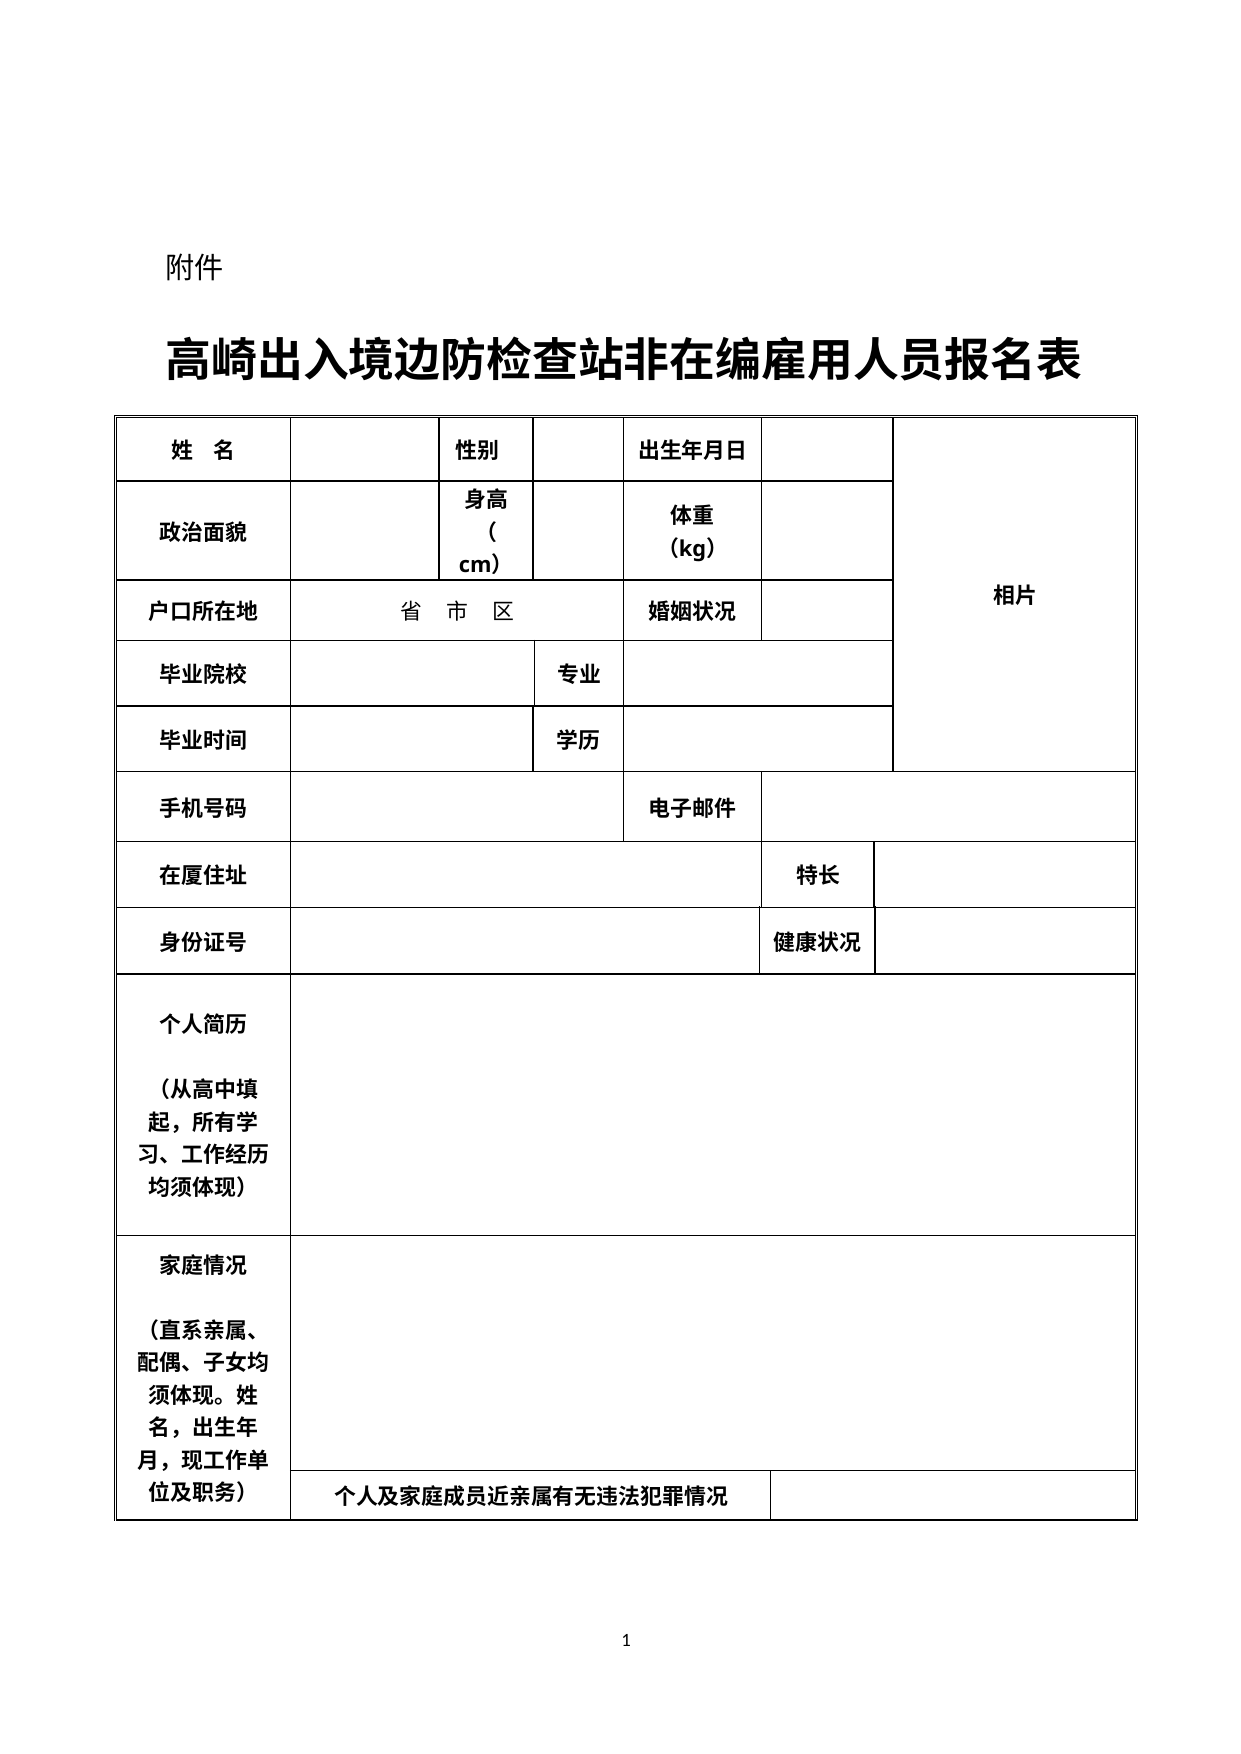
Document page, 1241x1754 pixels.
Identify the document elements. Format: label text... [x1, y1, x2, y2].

table_cell [762, 772, 1135, 841]
table_cell 电子邮件 [624, 772, 761, 841]
table_cell 体重 （kg） [624, 482, 761, 579]
table_header 相片 [894, 418, 1135, 771]
table_cell [291, 707, 532, 771]
table_header [291, 418, 438, 480]
table_cell 家庭情况 （直系亲属、配偶、子女均须体现。姓名，出生年月，现工作单位及职务） [117, 1236, 290, 1519]
table_cell [624, 641, 892, 705]
table_cell 个人及家庭成员近亲属有无违法犯罪情况 [291, 1471, 770, 1519]
table_cell 在厦住址 [117, 842, 290, 906]
table_cell [291, 975, 1135, 1234]
table_cell [771, 1471, 1135, 1519]
table_cell 专业 [535, 641, 623, 705]
table_cell 手机号码 [117, 772, 290, 841]
table_cell 政治面貌 [117, 482, 290, 579]
table_cell [291, 908, 759, 973]
table_cell [624, 707, 892, 771]
table_header 姓 名 [117, 418, 290, 480]
table_cell 身高（cm） [440, 482, 532, 579]
table_cell [291, 842, 761, 906]
table_cell [762, 581, 892, 639]
table_cell 婚姻状况 [624, 581, 761, 639]
table_header [534, 418, 623, 480]
table_cell [291, 1236, 1135, 1470]
table_cell [875, 842, 1135, 906]
table_cell 健康状况 [760, 908, 874, 973]
table_cell 特长 [762, 842, 873, 906]
table_cell 毕业院校 [117, 641, 290, 705]
text 附件 [165, 233, 1087, 298]
table_cell [876, 908, 1135, 973]
table_cell 户口所在地 [117, 581, 290, 639]
table_cell 学历 [534, 707, 623, 771]
table_cell [291, 772, 623, 841]
table_cell 个人简历 （从高中填起，所有学习、工作经历均须体现） [117, 975, 290, 1234]
table_header [762, 418, 892, 480]
text 高崎出入境边防检查站非在编雇用人员报名表 [165, 307, 1087, 405]
table_cell [291, 482, 438, 579]
table_cell [291, 641, 534, 705]
table_cell [534, 482, 623, 579]
table_cell 毕业时间 [117, 707, 290, 771]
table_cell 省 市 区 [291, 581, 623, 639]
table_cell [762, 482, 892, 579]
table_cell 身份证号 [117, 908, 290, 973]
table_header 出生年月日 [624, 418, 761, 480]
table_header 性别 [440, 418, 532, 480]
